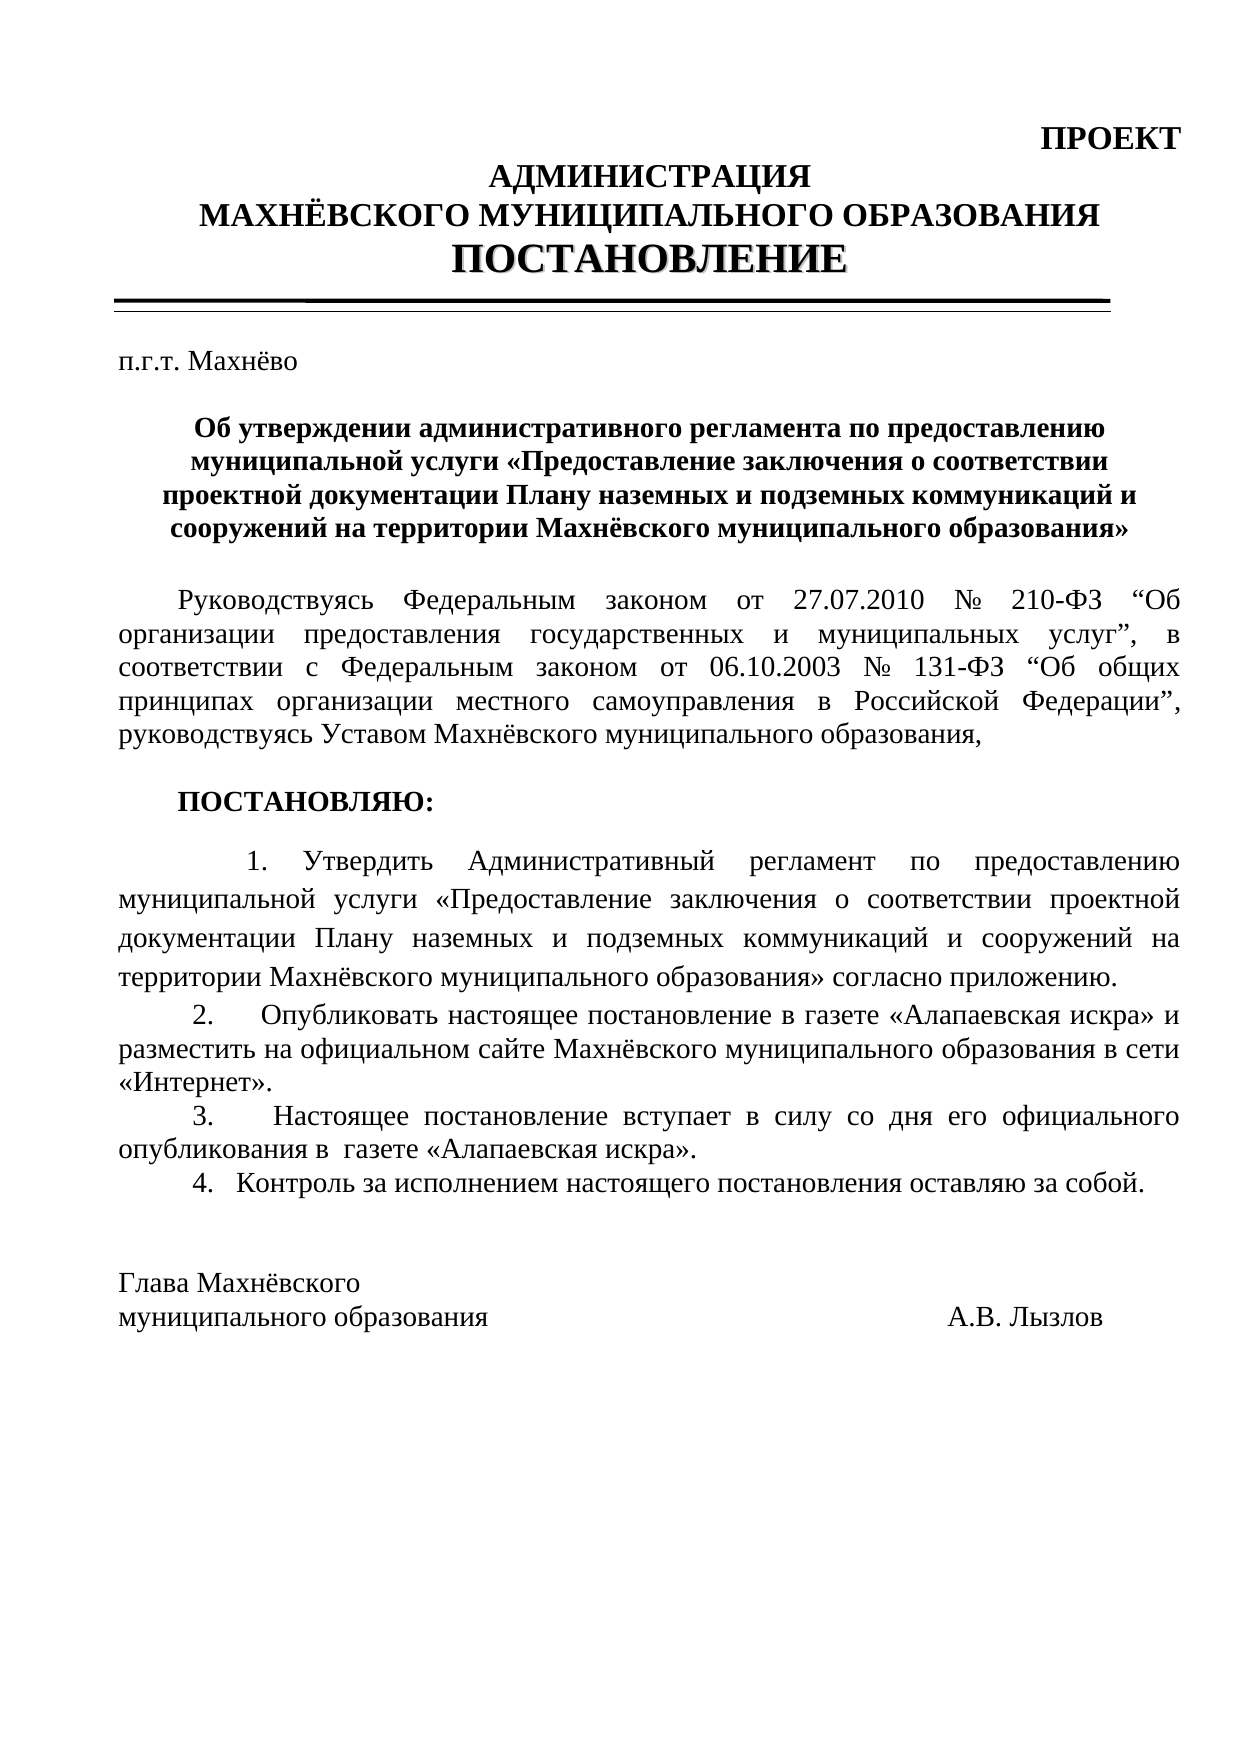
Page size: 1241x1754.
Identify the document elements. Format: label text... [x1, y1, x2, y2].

text Руководствуясь Федеральным законом от 27.07.2010 № 210-ФЗ “Об организации предоставления государственных и муниципальных услуг”, в соответствии с Федеральным законом от 06.10.2003 № 131-ФЗ “Об общих принципах организации местного самоуправления в Российской Федерации”, руководствуясь Уставом Махнёвского муниципального образования, [118, 582, 1181, 750]
text п.г.т. Махнёво [118, 343, 1181, 376]
text ПРОЕКТ [118, 118, 1181, 156]
text муниципального образования А.В. Лызлов [118, 1299, 1181, 1333]
text Глава Махнёвского [118, 1266, 1181, 1299]
text 1. Утвердить Административный регламент по предоставлению муниципальной услуги «Предоставление заключения о соответствии проектной документации Плану наземных и подземных коммуникаций и сооружений на территории Махнёвского муниципального образования» согласно приложению. [118, 843, 1181, 992]
text ПОСТАНОВЛЯЮ: [118, 784, 1181, 817]
text АДМИНИСТРАЦИЯ [118, 156, 1181, 195]
text ПОСТАНОВЛЕНИЕ [118, 233, 1181, 281]
text Об утверждении административного регламента по предоставлению муниципальной услуги «Предоставление заключения о соответствии проектной документации Плану наземных и подземных коммуникаций и сооружений на территории Махнёвского муниципального образования» [118, 410, 1181, 544]
text 3. Настоящее постановление вступает в силу со дня его официального опубликования в газете «Алапаевская искра». [118, 1098, 1181, 1165]
text 4. Контроль за исполнением настоящего постановления оставляю за собой. [118, 1165, 1181, 1198]
text МАХНЁВСКОГО МУНИЦИПАЛЬНОГО ОБРАЗОВАНИЯ [118, 195, 1181, 233]
text 2. Опубликовать настоящее постановление в газете «Алапаевская искра» и разместить на официальном сайте Махнёвского муниципального образования в сети «Интернет». [118, 997, 1181, 1098]
